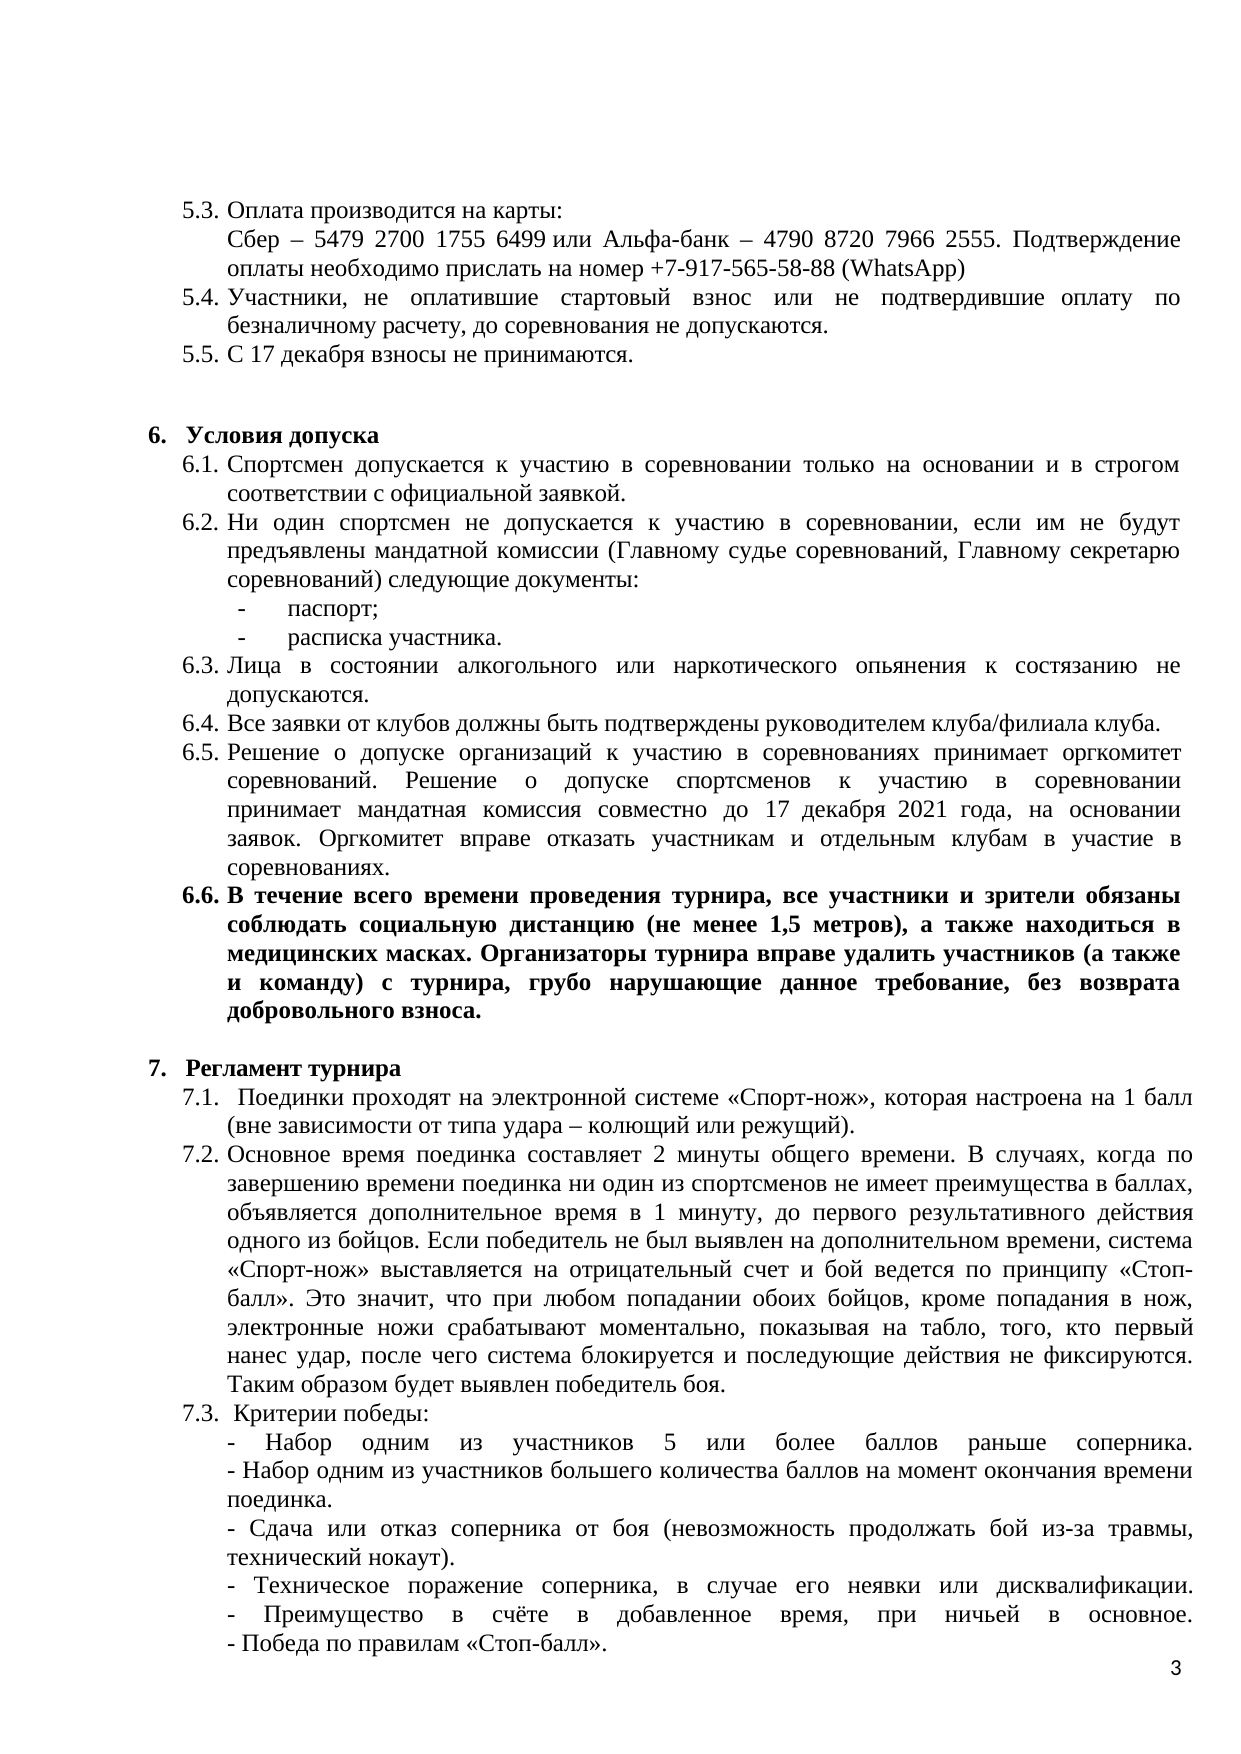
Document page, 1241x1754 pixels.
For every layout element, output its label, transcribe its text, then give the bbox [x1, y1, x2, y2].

list Ни один спортсмен не допускается к участию в соревновании, если им не будут предъявлены мандатной комиссии (Главному судье соревнований, Главному секретарю соревнований) следующие документы: [182, 507, 1181, 593]
list Основное время поединка составляет 2 минуты общего времени. В случаях, когда по завершению времени поединка ни один из спортсменов не имеет преимущества в баллах, объявляется дополнительное время в 1 минуту, до первого результативного действия одного из бойцов. Если победитель не был выявлен на дополнительном времени, система «Спорт-нож» выставляется на отрицательный счет и бой ведется по принципу «Стоп-балл». Это значит, что при любом попадании обоих бойцов, кроме попадания в нож, электронные ножи срабатывают моментально, показывая на табло, того, кто первый нанес удар, после чего система блокируется и последующие действия не фиксируются. Таким образом будет выявлен победитель боя. [182, 1139, 1194, 1398]
list Все заявки от клубов должны быть подтверждены руководителем клуба/филиала клуба. [182, 708, 1181, 737]
text - расписка участника. [237, 622, 1181, 651]
list С 17 декабря взносы не принимаются. [182, 339, 1194, 368]
list Решение о допуске организаций к участию в соревнованиях принимает оргкомитет соревнований. Решение о допуске спортсменов к участию в соревновании принимает мандатная комиссия совместно до 17 декабря 2021 года, на основании заявок. Оргкомитет вправе отказать участникам и отдельным клубам в участие в соревнованиях. [182, 737, 1181, 881]
list Оплата производится на карты: [182, 195, 1181, 224]
text - паспорт; [237, 593, 1181, 622]
text - Сдача или отказ соперника от боя (невозможность продолжать бой из-за травмы, технический нокаут). [227, 1513, 1194, 1571]
list Спортсмен допускается к участию в соревновании только на основании и в строгом соответствии с официальной заявкой. [182, 449, 1181, 507]
subtitle Регламент турнира [148, 1053, 1194, 1082]
list Поединки проходят на электронной системе «Спорт-нож», которая настроена на 1 балл (вне зависимости от типа удара – колющий или режущий). [182, 1082, 1194, 1139]
text - Набор одним из участников 5 или более баллов раньше соперника. - Набор одним из участников большего количества баллов на момент окончания времени поединка. [227, 1427, 1194, 1513]
list Лица в состоянии алкогольного или наркотического опьянения к состязанию не допускаются. [182, 651, 1181, 708]
list Участники, не оплатившие стартовый взнос или не подтвердившие оплату по безналичному расчету, до соревнования не допускаются. [182, 282, 1181, 339]
text - Техническое поражение соперника, в случае его неявки или дисквалификации. - Преимущество в счёте в добавленное время, при ничьей в основное. - Победа по правилам «Стоп-балл». [227, 1571, 1194, 1657]
text Сбер – 5479 2700 1755 6499 или Альфа-банк – 4790 8720 7966 2555. Подтверждение оплаты необходимо прислать на номер +7-917-565-58-88 (WhatsApp) [227, 224, 1181, 282]
subtitle Условия допуска [148, 421, 1194, 449]
list Критерии победы: [182, 1398, 1194, 1427]
list В течение всего времени проведения турнира, все участники и зрители обязаны соблюдать социальную дистанцию (не менее 1,5 метров), а также находиться в медицинских масках. Организаторы турнира вправе удалить участников (а также и команду) с турнира, грубо нарушающие данное требование, без возврата добровольного взноса. [182, 881, 1181, 1024]
